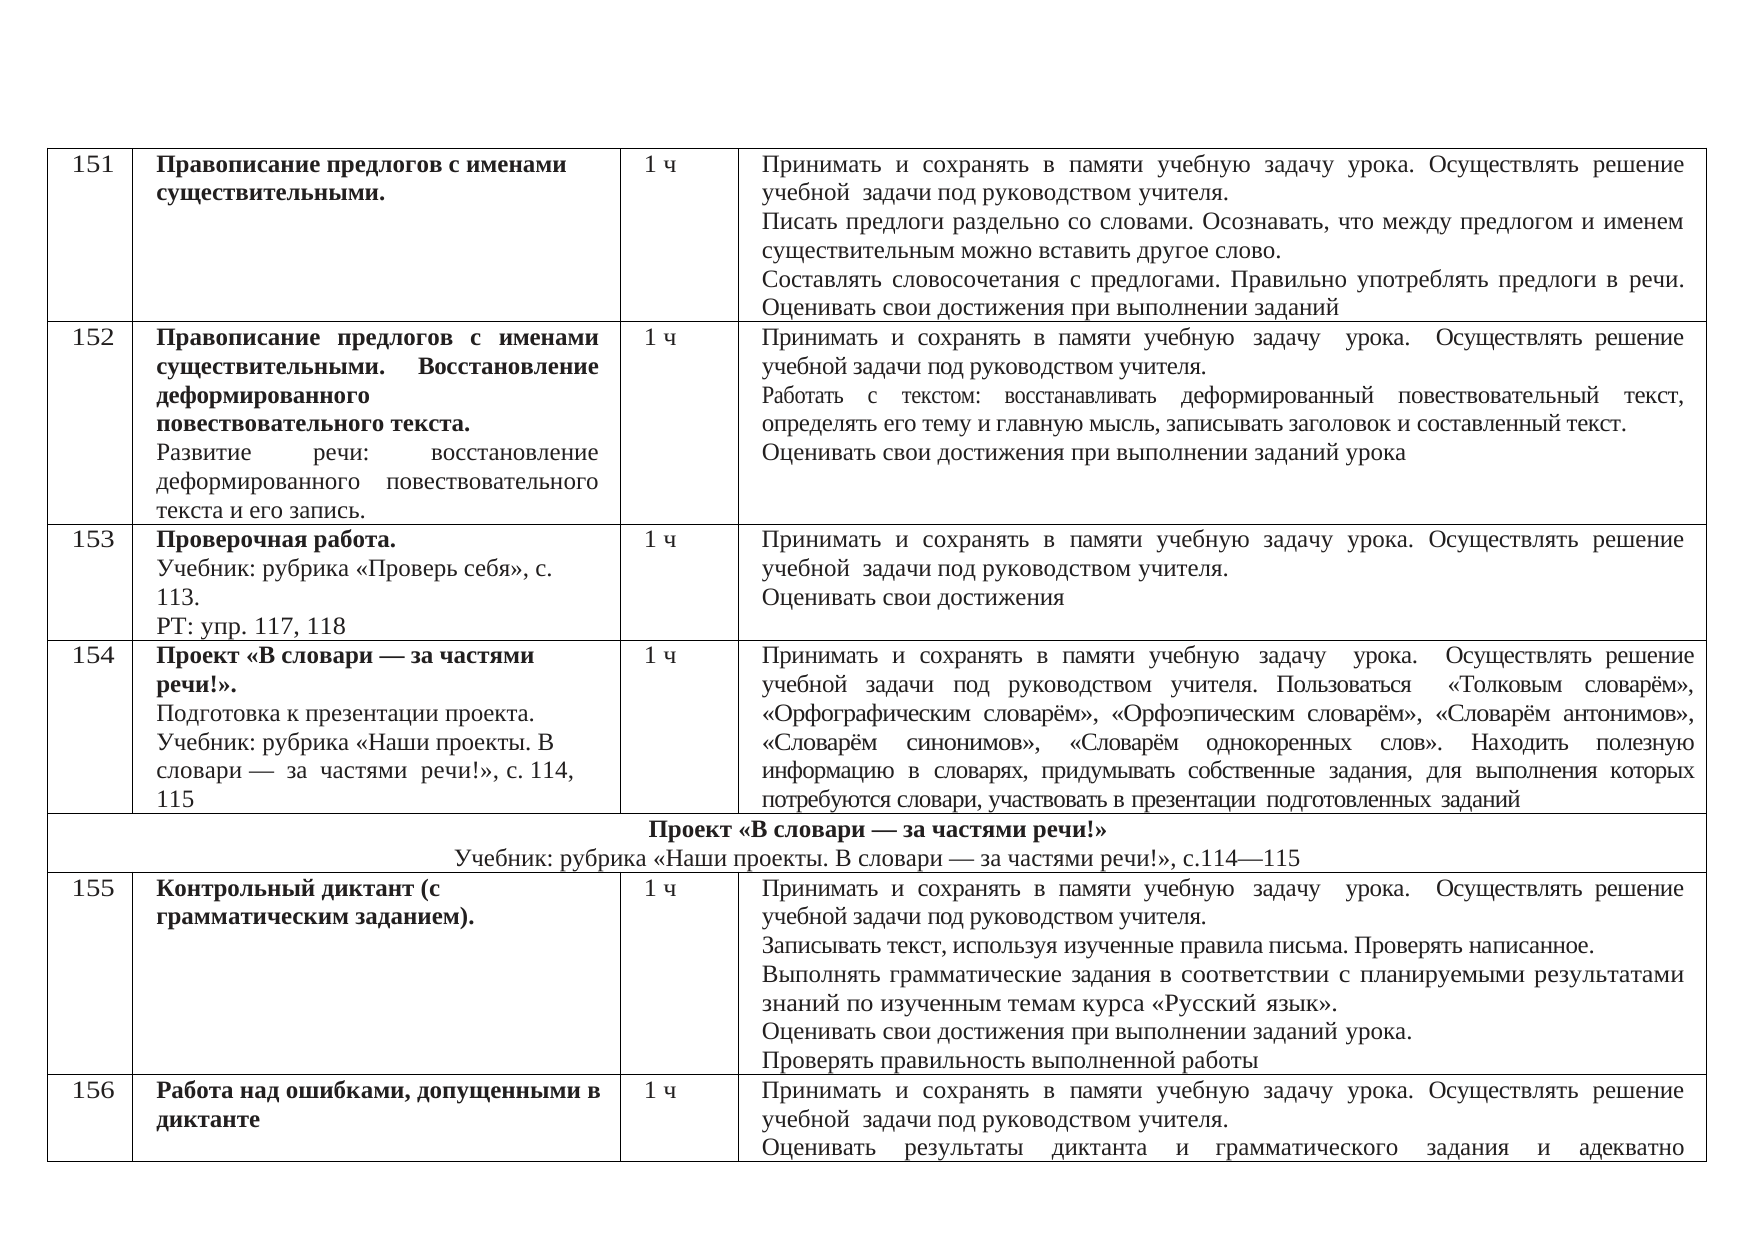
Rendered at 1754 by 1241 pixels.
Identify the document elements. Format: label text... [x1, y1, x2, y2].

table_cell 152 [48, 322, 132, 523]
table_cell Правописание предлогов с именами существительными. Восстановление деформированного повествовательного текста. Развитие речи: восстановление деформированного повествовательного текста и его запись. [133, 322, 620, 523]
table_cell Проект «В словари — за частями речи!». Подготовка к презентации проекта. Учебник: рубрика «Наши проекты. В словари — за частями речи!», с. 114, 115 [133, 641, 620, 813]
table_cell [739, 1075, 1706, 1161]
table_cell 1 ч [621, 873, 738, 1074]
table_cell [133, 1075, 620, 1161]
table_cell Принимать и сохранять в памяти учебную задачу урока. Осуществлять решение учебной задачи под руководством учителя. Пользоваться «Толковым словарём», «Орфографическим словарём», «Орфоэпическим словарём», «Словарём антонимов», «Словарём синонимов», «Словарём однокоренных слов». Находить полезную информацию в словарях, придумывать собственные задания, для выполнения которых потребуются словари, участвовать в презентации подготовленных заданий [739, 641, 1706, 813]
table_cell 1 ч [621, 322, 738, 523]
table_cell Проект «В словари — за частями речи!» Учебник: рубрика «Наши проекты. В словари — за частями речи!», с.114—115 [48, 814, 1706, 872]
table_cell 154 [48, 641, 132, 813]
table_cell Принимать и сохранять в памяти учебную задачу урока. Осуществлять решение учебной задачи под руководством учителя. Работать с текстом: восстанавливать деформированный повествовательный текст, определять его тему и главную мысль, записывать заголовок и составленный текст. Оценивать свои достижения при выполнении заданий урока [739, 322, 1706, 523]
table_cell Проверочная работа. Учебник: рубрика «Проверь себя», с. 113. РТ: упр. 117, 118 [133, 525, 620, 639]
table_cell Контрольный диктант (с грамматическим заданием). [133, 873, 620, 1074]
table_cell 1 ч [621, 149, 738, 321]
table_cell 153 [48, 525, 132, 639]
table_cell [133, 149, 620, 321]
table_cell Принимать и сохранять в памяти учебную задачу урока. Осуществлять решение учебной задачи под руководством учителя. Записывать текст, используя изученные правила письма. Проверять написанное. Выполнять грамматические задания в соответствии с планируемыми результатами знаний по изученным темам курса «Русский язык». Оценивать свои достижения при выполнении заданий урока. Проверять правильность выполненной работы [739, 873, 1706, 1074]
table_cell Принимать и сохранять в памяти учебную задачу урока. Осуществлять решение учебной задачи под руководством учителя. Писать предлоги раздельно со словами. Осознавать, что между предлогом и именем существительным можно вставить другое слово. Составлять словосочетания с предлогами. Правильно употреблять предлоги в речи. Оценивать свои достижения при выполнении заданий [739, 149, 1706, 321]
table_cell 1 ч [621, 1075, 738, 1161]
table_cell 1 ч [621, 525, 738, 639]
table_cell 156 [48, 1075, 132, 1161]
table_cell 151 [48, 149, 132, 321]
table_cell 155 [48, 873, 132, 1074]
table_cell Принимать и сохранять в памяти учебную задачу урока. Осуществлять решение учебной задачи под руководством учителя. Оценивать свои достижения [739, 525, 1706, 639]
table_cell 1 ч [621, 641, 738, 813]
